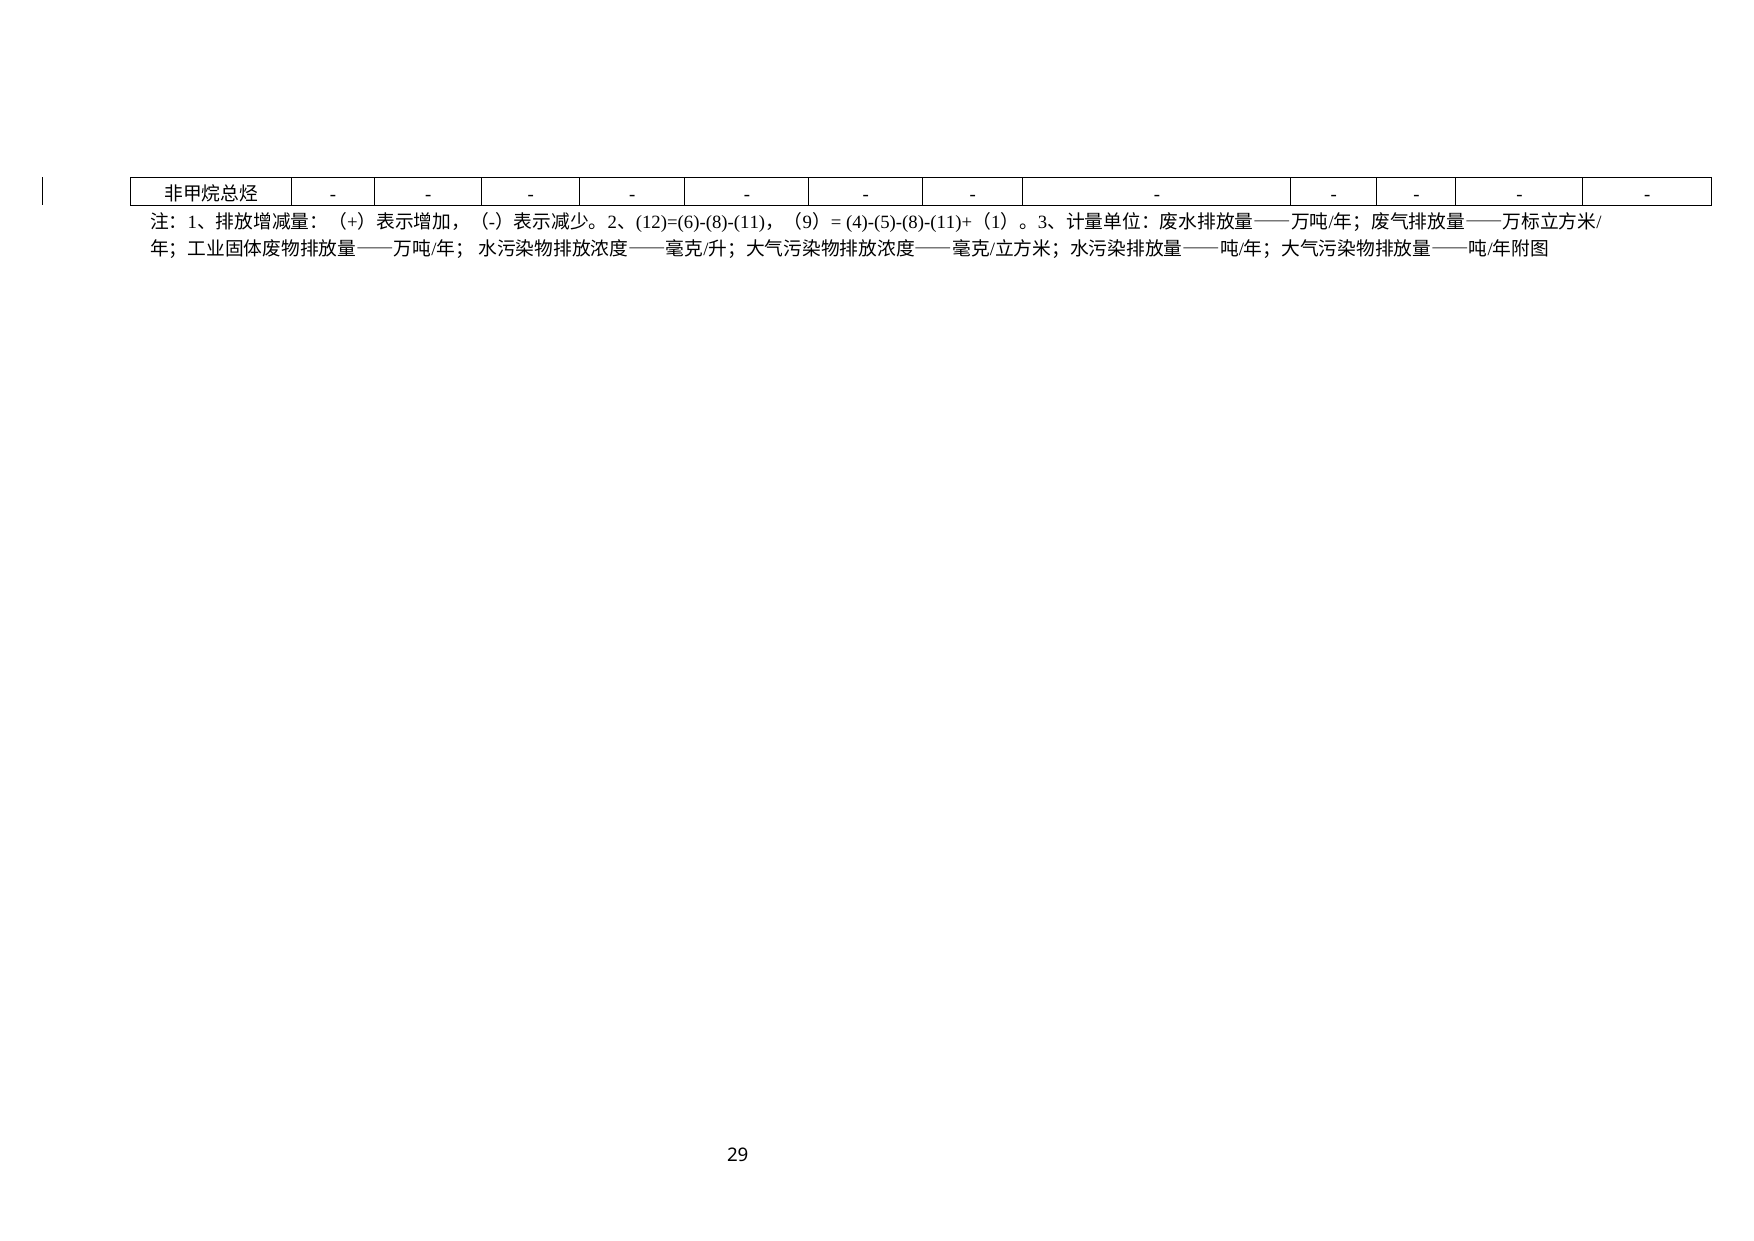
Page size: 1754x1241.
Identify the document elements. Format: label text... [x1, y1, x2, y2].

text 注：1、排放增减量：（+）表示增加，（-）表示减少。2、(12)=(6)-(8)-(11)，（9）= (4)-(5)-(8)-(11)+（1）。3、计量单位：废水排放量——万吨/年；废气排放量——万标立方米/年；工业固体废物排放量——万吨/年； 水污染物排放浓度——毫克/升；大气污染物排放浓度——毫克/立方米；水污染排放量——吨/年；大气污染物排放量——吨/年附图 [150, 206, 1604, 261]
